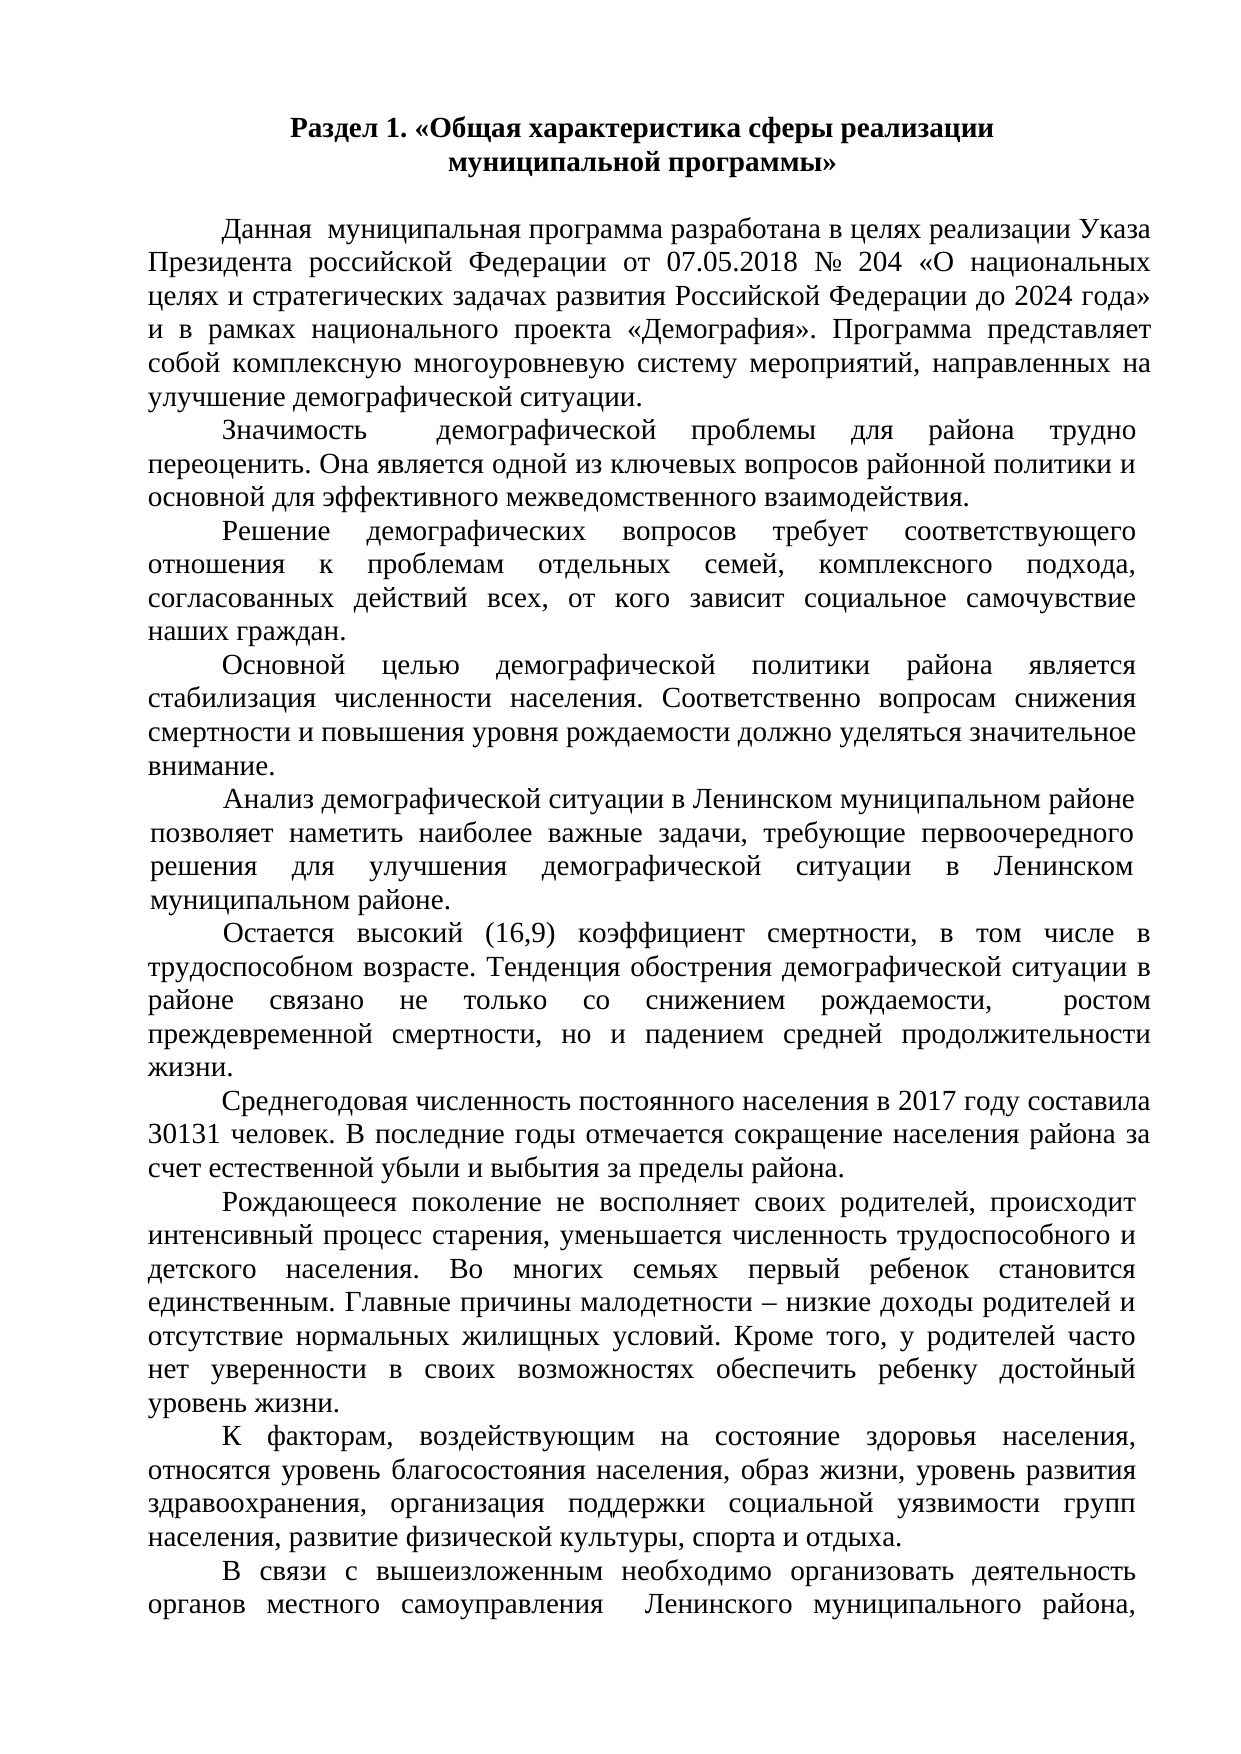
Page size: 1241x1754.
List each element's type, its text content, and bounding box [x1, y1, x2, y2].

text муниципальной программы» [148, 144, 1137, 177]
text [148, 1553, 1137, 1620]
text Остается высокий (16,9) коэффициент смертности, в том числе в трудоспособном возрасте. Тенденция обострения демографической ситуации в районе связано не только со снижением рождаемости, ростом преждевременной смертности, но и падением средней продолжительности жизни. [148, 915, 1152, 1083]
text Основной целью демографической политики района является стабилизация численности населения. Соответственно вопросам снижения смертности и повышения уровня рождаемости должно уделяться значительное внимание. [148, 647, 1137, 781]
text Анализ демографической ситуации в Ленинском муниципальном районе позволяет наметить наиболее важные задачи, требующие первоочередного решения для улучшения демографической ситуации в Ленинском муниципальном районе. [150, 781, 1135, 915]
text Решение демографических вопросов требует соответствующего отношения к проблемам отдельных семей, комплексного подхода, согласованных действий всех, от кого зависит социальное самочувствие наших граждан. [148, 513, 1137, 647]
text Среднегодовая численность постоянного населения в 2017 году составила 30131 человек. В последние годы отмечается сокращение населения района за счет естественной убыли и выбытия за пределы района. [148, 1083, 1152, 1184]
text Данная муниципальная программа разработана в целях реализации Указа Президента российской Федерации от 07.05.2018 № 204 «О национальных целях и стратегических задачах развития Российской Федерации до 2024 года» и в рамках национального проекта «Демография». Программа представляет собой комплексную многоуровневую систему мероприятий, направленных на улучшение демографической ситуации. [148, 211, 1152, 412]
text Рождающееся поколение не восполняет своих родителей, происходит интенсивный процесс старения, уменьшается численность трудоспособного и детского населения. Во многих семьях первый ребенок становится единственным. Главные причины малодетности – низкие доходы родителей и отсутствие нормальных жилищных условий. Кроме того, у родителей часто нет уверенности в своих возможностях обеспечить ребенку достойный уровень жизни. [148, 1184, 1137, 1418]
text Раздел 1. «Общая характеристика сферы реализации [148, 110, 1137, 144]
text К факторам, воздействующим на состояние здоровья населения, относятся уровень благосостояния населения, образ жизни, уровень развития здравоохранения, организация поддержки социальной уязвимости групп населения, развитие физической культуры, спорта и отдыха. [148, 1418, 1137, 1553]
text Значимость демографической проблемы для района трудно переоценить. Она является одной из ключевых вопросов районной политики и основной для эффективного межведомственного взаимодействия. [148, 412, 1137, 513]
